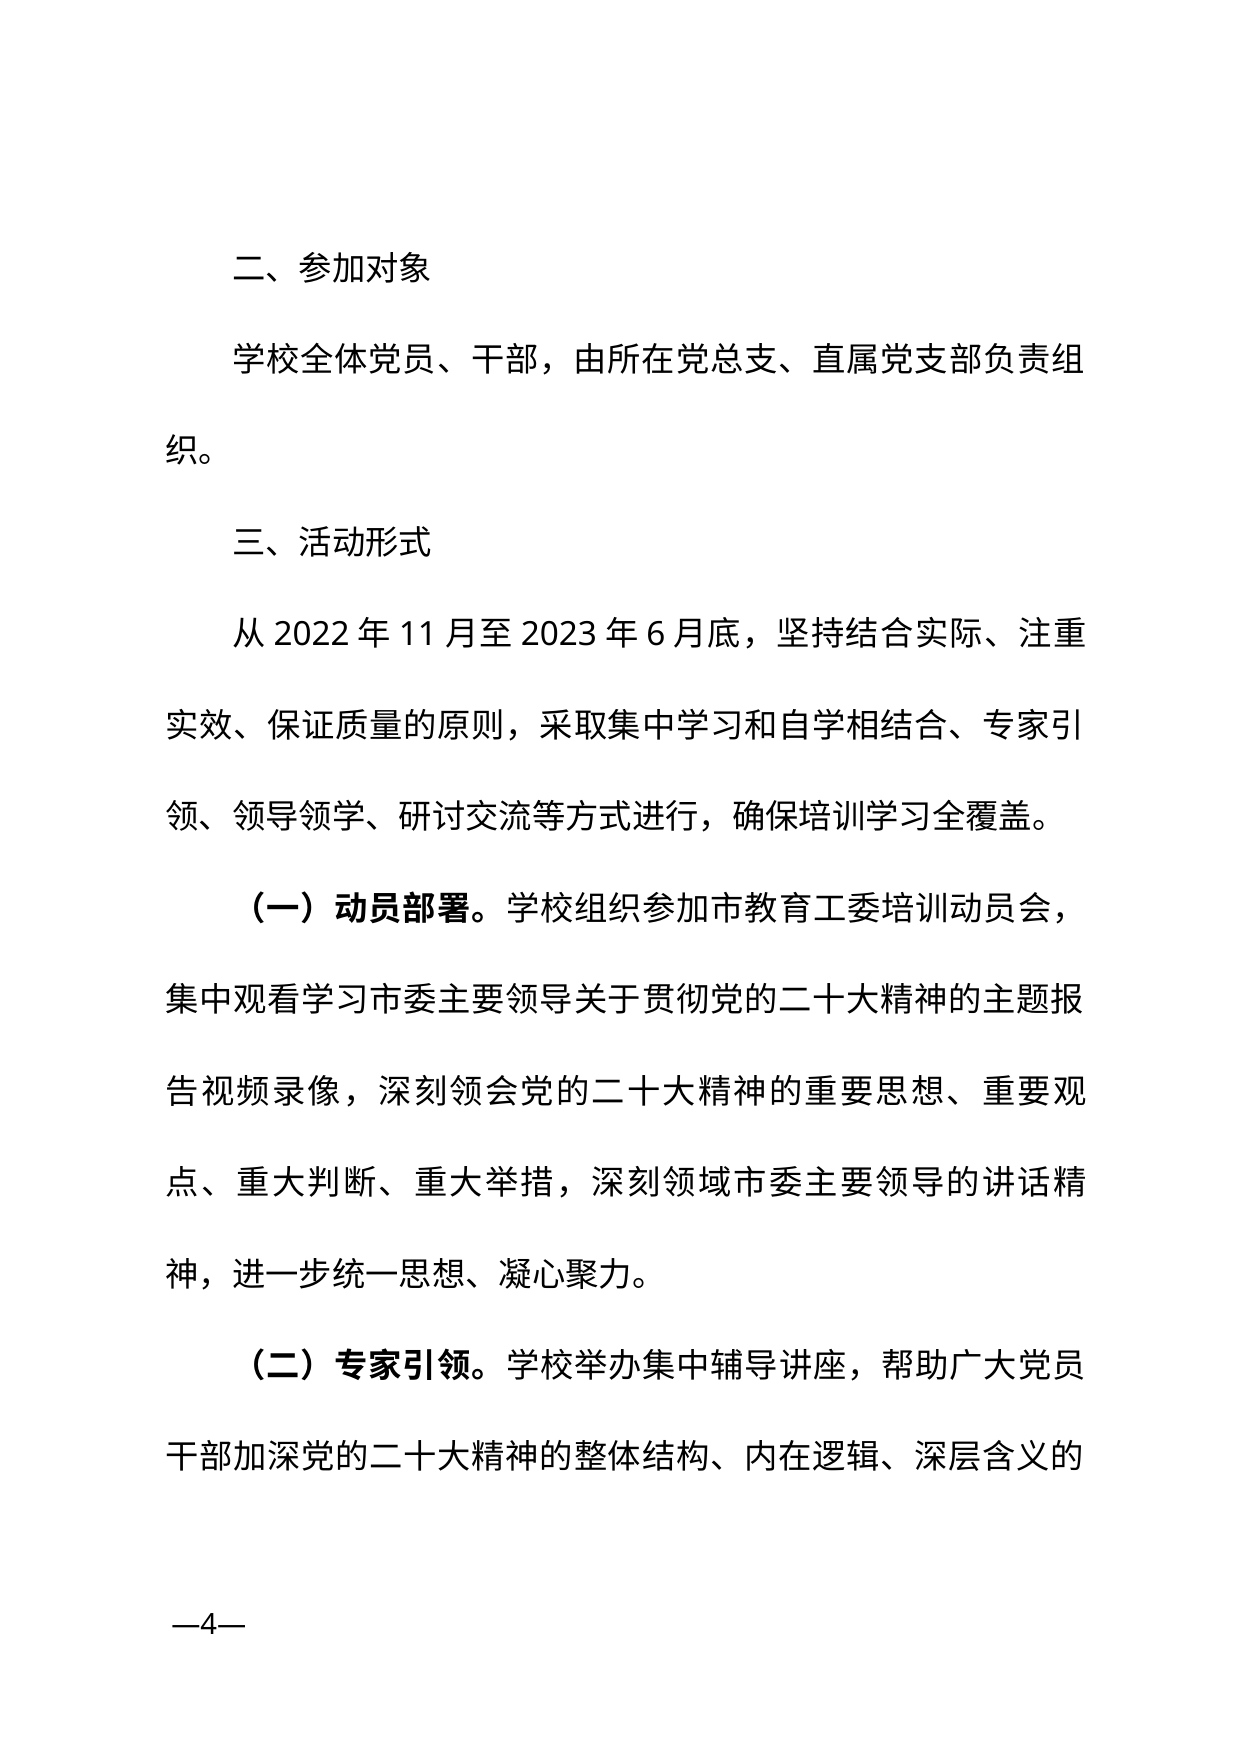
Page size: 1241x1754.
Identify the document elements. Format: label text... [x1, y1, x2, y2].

text （一）动员部署。学校组织参加市教育工委培训动员会，集中观看学习市委主要领导关于贯彻党的二十大精神的主题报告视频录像，深刻领会党的二十大精神的重要思想、重要观点、重大判断、重大举措，深刻领域市委主要领导的讲话精神，进一步统一思想、凝心聚力。 [165, 860, 1087, 1317]
text 学校全体党员、干部，由所在党总支、直属党支部负责组织。 [165, 311, 1087, 494]
text 从2022年11月至2023年6月底，坚持结合实际、注重实效、保证质量的原则，采取集中学习和自学相结合、专家引领、领导领学、研讨交流等方式进行，确保培训学习全覆盖。 [165, 586, 1087, 860]
text 二、参加对象 [165, 220, 1087, 311]
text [165, 1317, 1087, 1500]
text 三、活动形式 [165, 494, 1087, 586]
